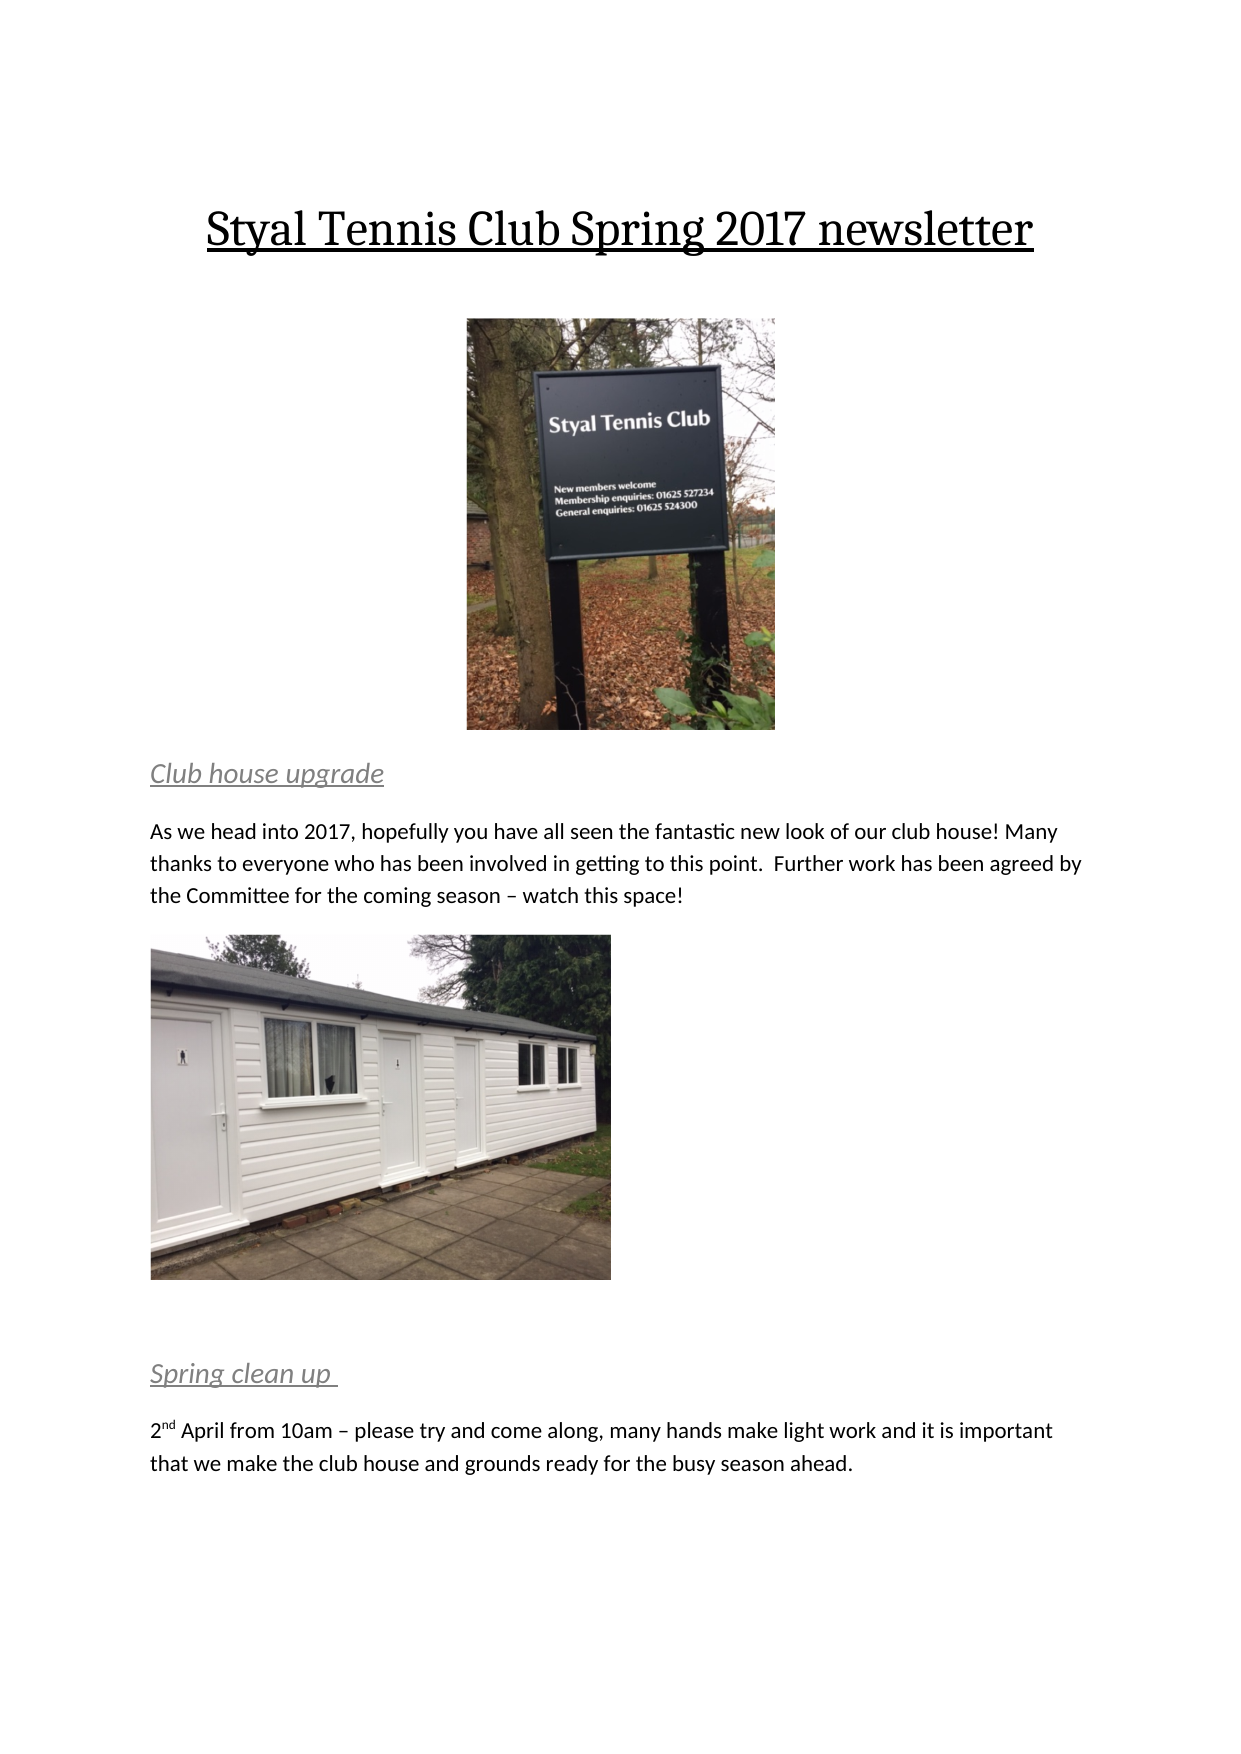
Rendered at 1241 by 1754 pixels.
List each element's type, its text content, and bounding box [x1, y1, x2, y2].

text 2nd April from 10am – please try and come along, many hands make light work and it is important that we make the club house and grounds ready for the busy season ahead. [150, 1417, 1090, 1477]
subtitle Styal Tennis Club Spring 2017 newsletter [150, 200, 1090, 257]
text Spring clean up [150, 1355, 1090, 1390]
picture [151, 935, 610, 1280]
picture [467, 319, 775, 730]
text As we head into 2017, hopefully you have all seen the fantastic new look of our club house! Many thanks to everyone who has been involved in getting to this point. Further work has been agreed by the Committee for the coming season – watch this space! [150, 817, 1090, 909]
text Club house upgrade [150, 755, 1090, 791]
